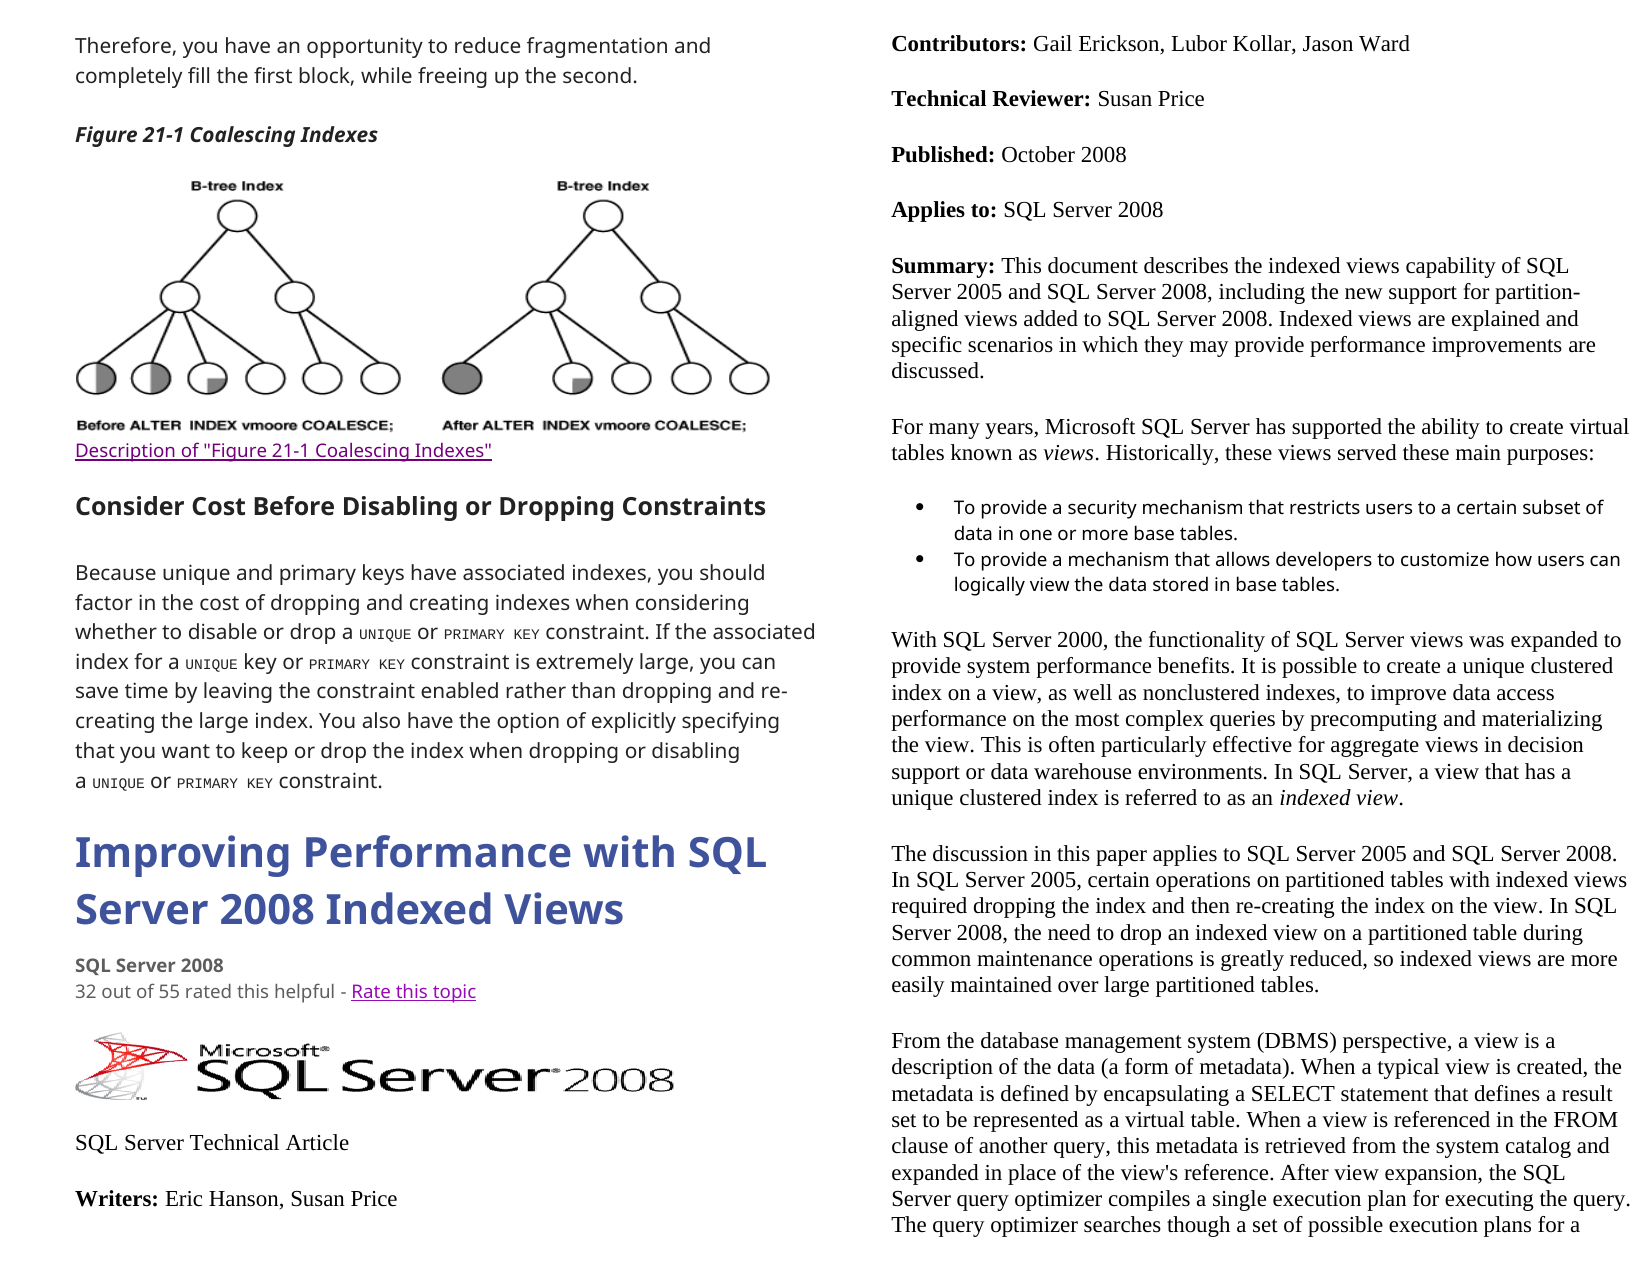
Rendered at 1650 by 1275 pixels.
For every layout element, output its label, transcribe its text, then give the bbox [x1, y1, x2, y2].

text Published: October 2008 [891, 141, 1632, 167]
picture [75, 177, 771, 434]
text Because unique and primary keys have associated indexes, you should factor in the cost of dropping and creating indexes when considering whether to disable or drop a UNIQUE or PRIMARY KEY constraint. If the associated index for a UNIQUE key or PRIMARY KEY constraint is extremely large, you can save time by leaving the constraint enabled rather than dropping and re-creating the large index. You also have the option of explicitly specifying that you want to keep or drop the index when dropping or disabling a UNIQUE or PRIMARY KEY constraint. [75, 557, 816, 794]
text Writers: Eric Hanson, Susan Price [75, 1184, 816, 1211]
text SQL Server 2008 [75, 952, 816, 978]
text For many years, Microsoft SQL Server has supported the ability to create virtual tables known as views. Historically, these views served these main purposes: [891, 413, 1632, 466]
text Summary: This document describes the indexed views capability of SQL Server 2005 and SQL Server 2008, including the new support for partition-aligned views added to SQL Server 2008. Indexed views are explained and specific scenarios in which they may provide performance improvements are discussed. [891, 252, 1632, 384]
text Applies to: SQL Server 2008 [891, 197, 1632, 223]
list To provide a security mechanism that restricts users to a certain subset of data in one or more base tables. [916, 495, 1632, 546]
text With SQL Server 2000, the functionality of SQL Server views was expanded to provide system performance benefits. It is possible to create a unique clustered index on a view, as well as nonclustered indexes, to improve data access performance on the most complex queries by precomputing and materializing the view. This is often particularly effective for aggregate views in decision support or data warehouse environments. In SQL Server, a view that has a unique clustered index is referred to as an indexed view. [891, 626, 1632, 811]
text SQL Server Technical Article [75, 1129, 816, 1155]
text The discussion in this paper applies to SQL Server 2005 and SQL Server 2008. In SQL Server 2005, certain operations on partitioned tables with indexed views required dropping the index and then re-creating the index on the view. In SQL Server 2008, the need to drop an indexed view on a partitioned table during common maintenance operations is greatly reduced, so indexed views are more easily maintained over large partitioned tables. [891, 840, 1632, 998]
title Figure 21-1 Coalescing Indexes [75, 118, 816, 148]
picture [75, 1032, 674, 1100]
text 32 out of 55 rated this helpful - Rate this topic [75, 978, 816, 1003]
subtitle Consider Cost Before Disabling or Dropping Constraints [75, 488, 816, 522]
list To provide a mechanism that allows developers to customize how users can logically view the data stored in base tables. [916, 546, 1632, 597]
text Contributors: Gail Erickson, Lubor Kollar, Jason Ward [891, 30, 1632, 56]
text Technical Reviewer: Susan Price [891, 86, 1632, 112]
text Improving Performance with SQL Server 2008 Indexed Views [75, 823, 816, 937]
